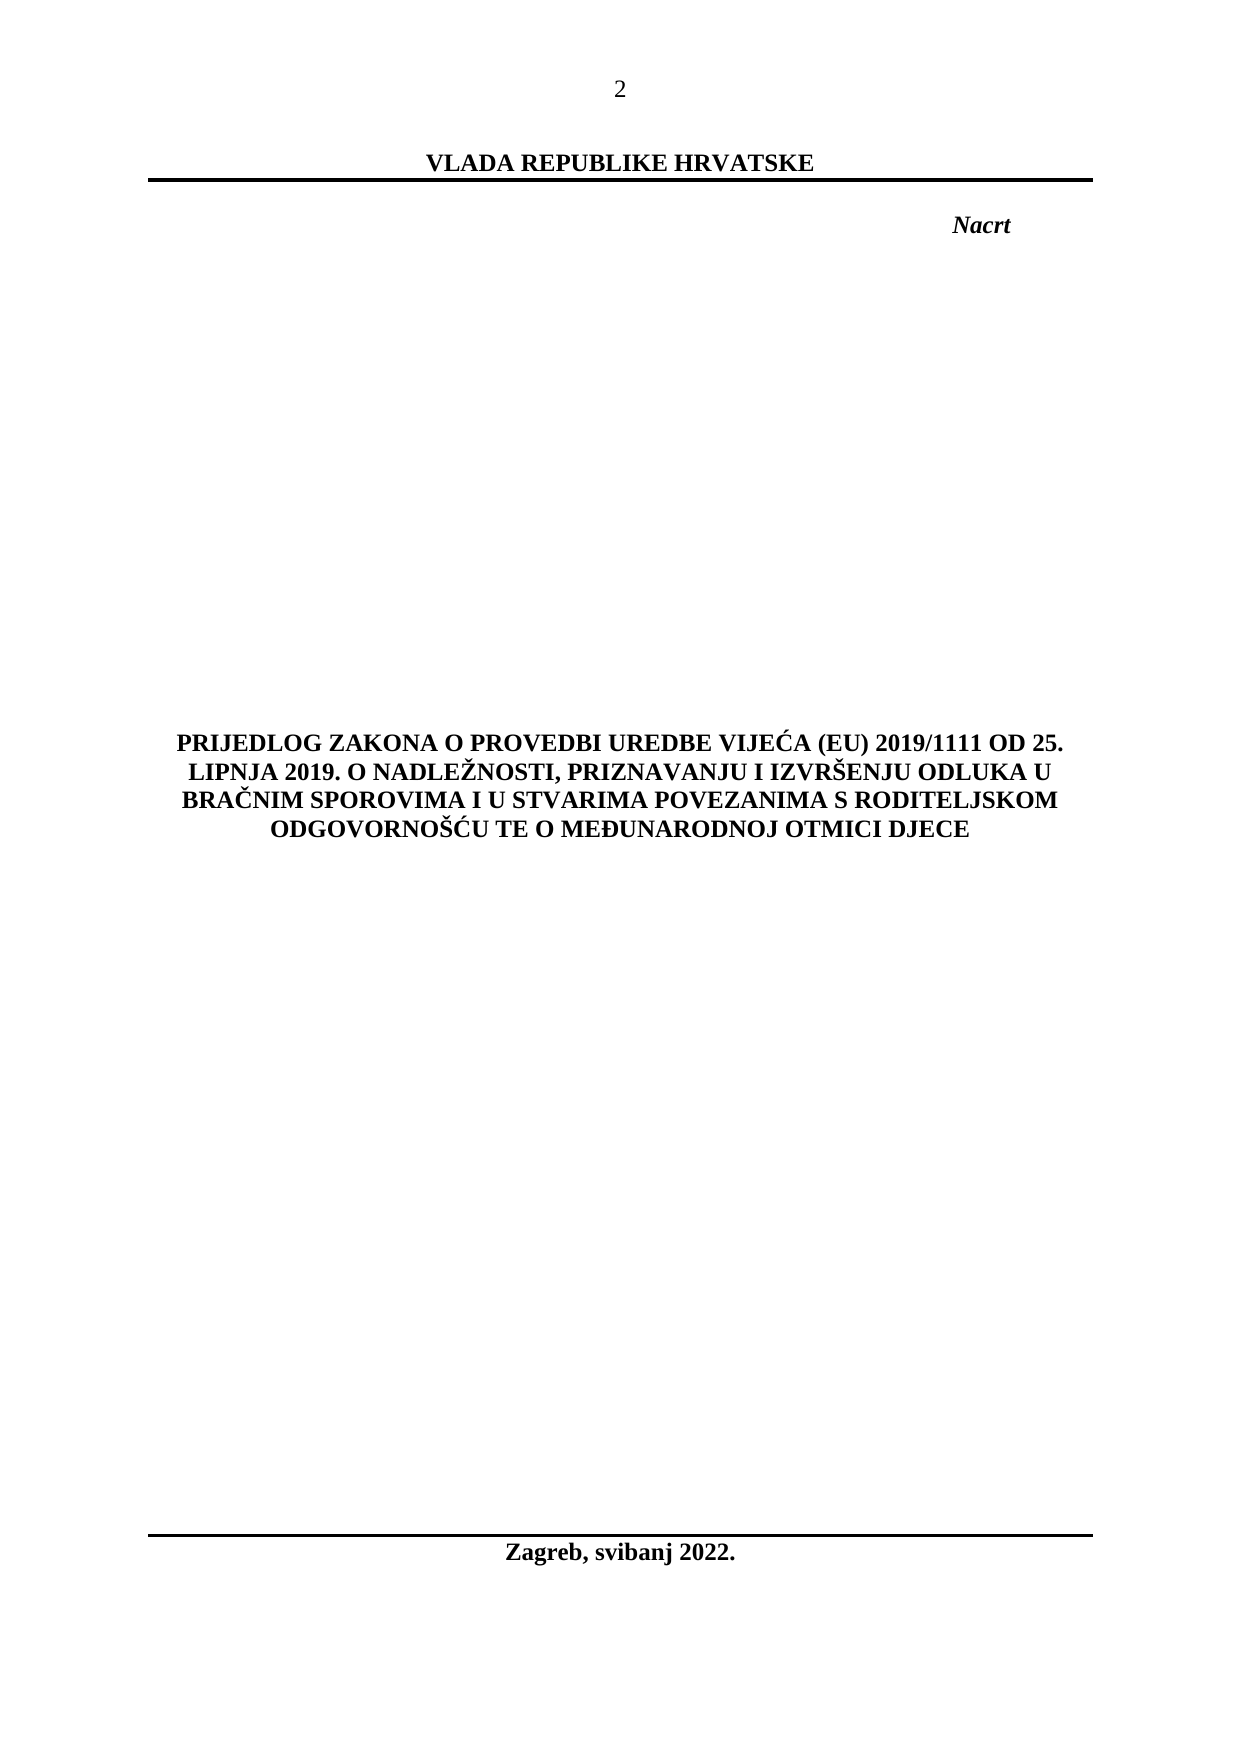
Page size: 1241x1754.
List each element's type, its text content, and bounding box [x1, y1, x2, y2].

text Nacrt [148, 210, 1093, 239]
text VLADA REPUBLIKE HRVATSKE [148, 148, 1093, 178]
text PRIJEDLOG ZAKONA O PROVEDBI UREDBE VIJEĆA (EU) 2019/1111 OD 25. LIPNJA 2019. O NADLEŽNOSTI, PRIZNAVANJU I IZVRŠENJU ODLUKA U BRAČNIM SPOROVIMA I U STVARIMA POVEZANIMA S RODITELJSKOM ODGOVORNOŠĆU TE O MEĐUNARODNOJ OTMICI DJECE [148, 728, 1093, 843]
text Zagreb, svibanj 2022. [148, 1537, 1093, 1566]
